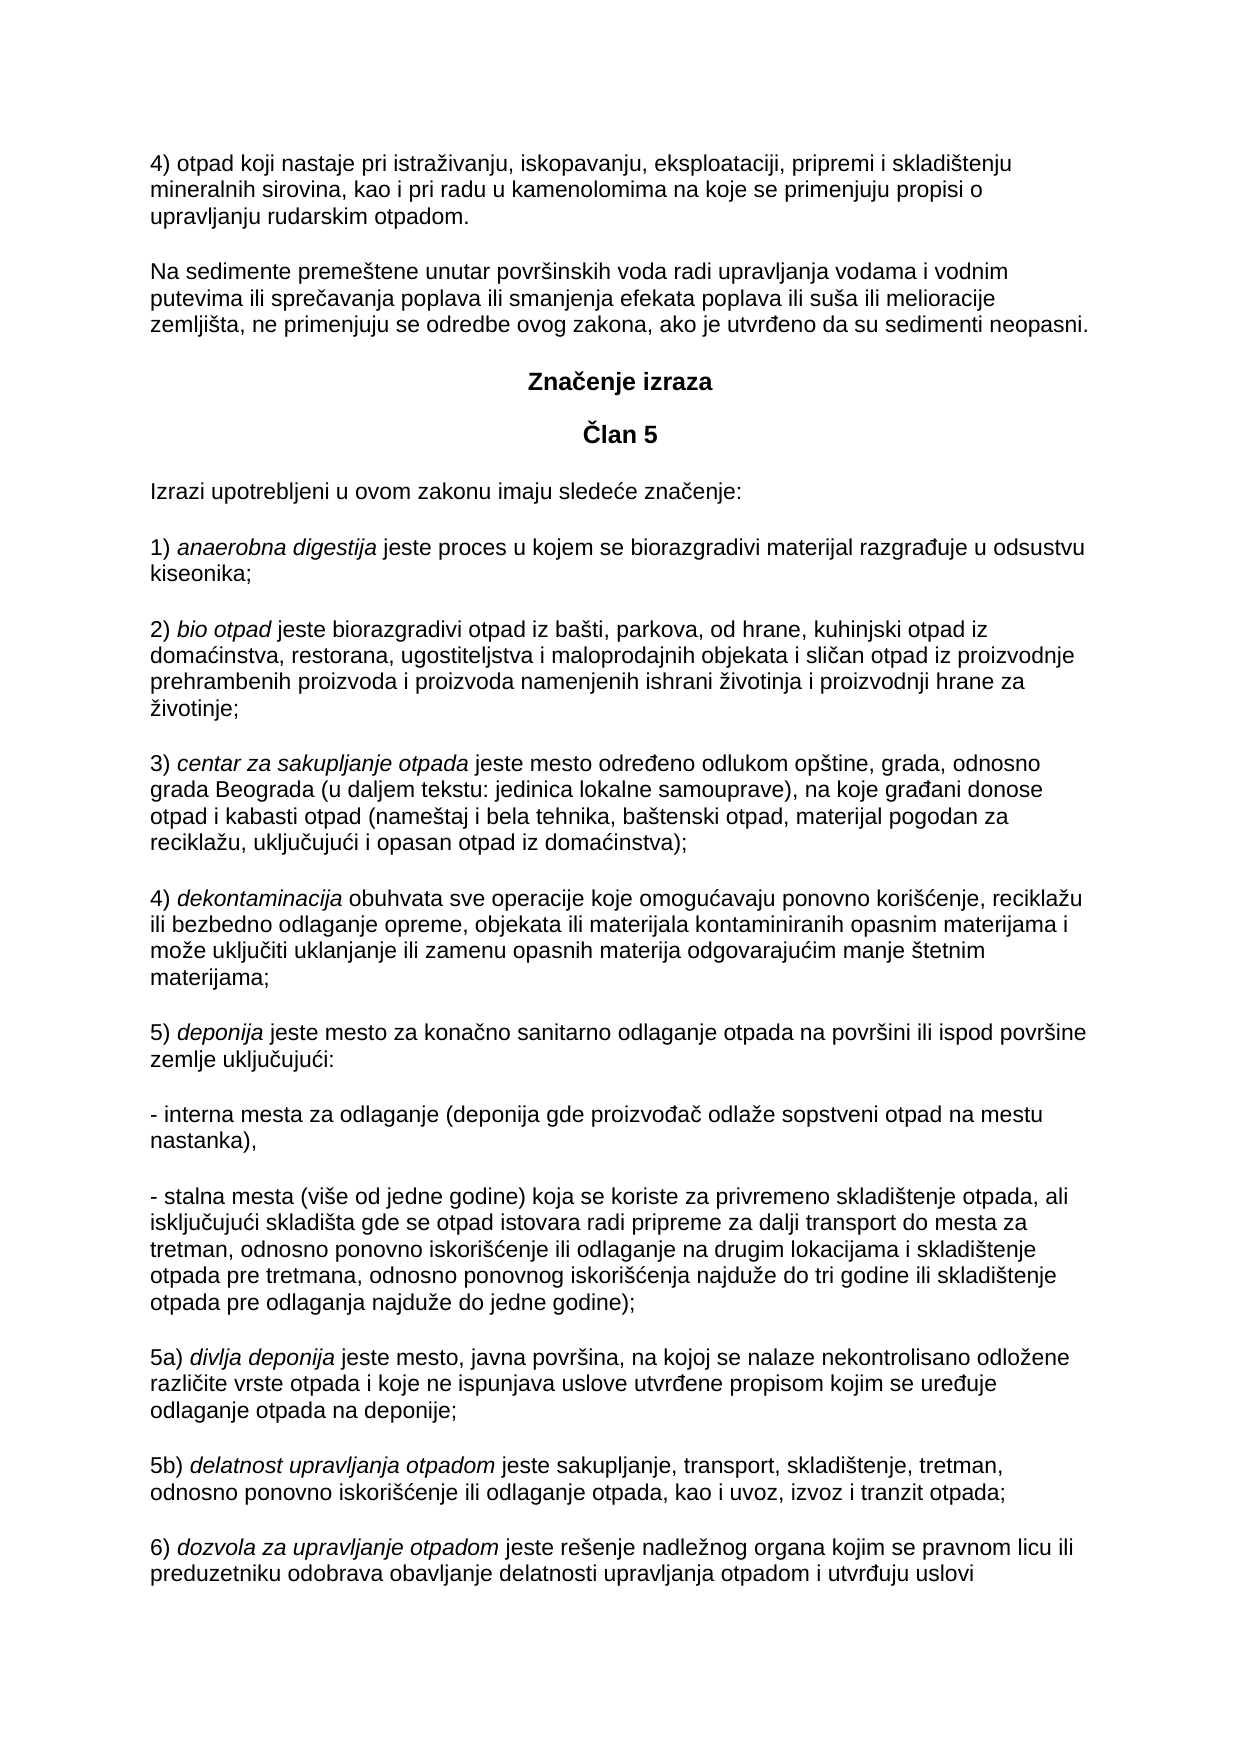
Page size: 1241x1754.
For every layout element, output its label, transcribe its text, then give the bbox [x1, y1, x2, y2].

text Izrazi upotrebljeni u ovom zakonu imaju sledeće značenje: [150, 478, 1090, 504]
text 5) deponija jeste mesto za konačno sanitarno odlaganje otpada na površini ili ispod površine zemlje uključujući: [150, 1019, 1090, 1072]
text Na sedimente premeštene unutar površinskih voda radi upravljanja vodama i vodnim putevima ili sprečavanja poplava ili smanjenja efekata poplava ili suša ili melioracije zemljišta, ne primenjuju se odredbe ovog zakona, ako je utvrđeno da su sedimenti neopasni. [150, 258, 1090, 337]
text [150, 1534, 1090, 1587]
text 1) anaerobna digestija jeste proces u kojem se biorazgradivi materijal razgrađuje u odsustvu kiseonika; [150, 534, 1090, 586]
text Značenje izraza [150, 366, 1090, 395]
text 4) otpad koji nastaje pri istraživanju, iskopavanju, eksploataciji, pripremi i skladištenju mineralnih sirovina, kao i pri radu u kamenolomima na koje se primenjuju propisi o upravljanju rudarskim otpadom. [150, 150, 1090, 229]
text 5a) divlja deponija jeste mesto, javna površina, na kojoj se nalaze nekontrolisano odložene različite vrste otpada i koje ne ispunjava uslove utvrđene propisom kojim se uređuje odlaganje otpada na deponije; [150, 1344, 1090, 1423]
text Član 5 [150, 420, 1090, 449]
text 2) bio otpad jeste biorazgradivi otpad iz bašti, parkova, od hrane, kuhinjski otpad iz domaćinstva, restorana, ugostiteljstva i maloprodajnih objekata i sličan otpad iz proizvodnje prehrambenih proizvoda i proizvoda namenjenih ishrani životinja i proizvodnji hrane za životinje; [150, 616, 1090, 721]
text 5b) delatnost upravljanja otpadom jeste sakupljanje, transport, skladištenje, tretman, odnosno ponovno iskorišćenje ili odlaganje otpada, kao i uvoz, izvoz i tranzit otpada; [150, 1452, 1090, 1505]
text 3) centar za sakupljanje otpada jeste mesto određeno odlukom opštine, grada, odnosno grada Beograda (u daljem tekstu: jedinica lokalne samouprave), na koje građani donose otpad i kabasti otpad (nameštaj i bela tehnika, baštenski otpad, materijal pogodan za reciklažu, uključujući i opasan otpad iz domaćinstva); [150, 750, 1090, 856]
text - stalna mesta (više od jedne godine) koja se koriste za privremeno skladištenje otpada, ali isključujući skladišta gde se otpad istovara radi pripreme za dalji transport do mesta za tretman, odnosno ponovno iskorišćenje ili odlaganje na drugim lokacijama i skladištenje otpada pre tretmana, odnosno ponovnog iskorišćenja najduže do tri godine ili skladištenje otpada pre odlaganja najduže do jedne godine); [150, 1183, 1090, 1315]
text 4) dekontaminacija obuhvata sve operacije koje omogućavaju ponovno korišćenje, reciklažu ili bezbedno odlaganje opreme, objekata ili materijala kontaminiranih opasnim materijama i može uključiti uklanjanje ili zamenu opasnih materija odgovarajućim manje štetnim materijama; [150, 885, 1090, 990]
text - interna mesta za odlaganje (deponija gde proizvođač odlaže sopstveni otpad na mestu nastanka), [150, 1101, 1090, 1154]
